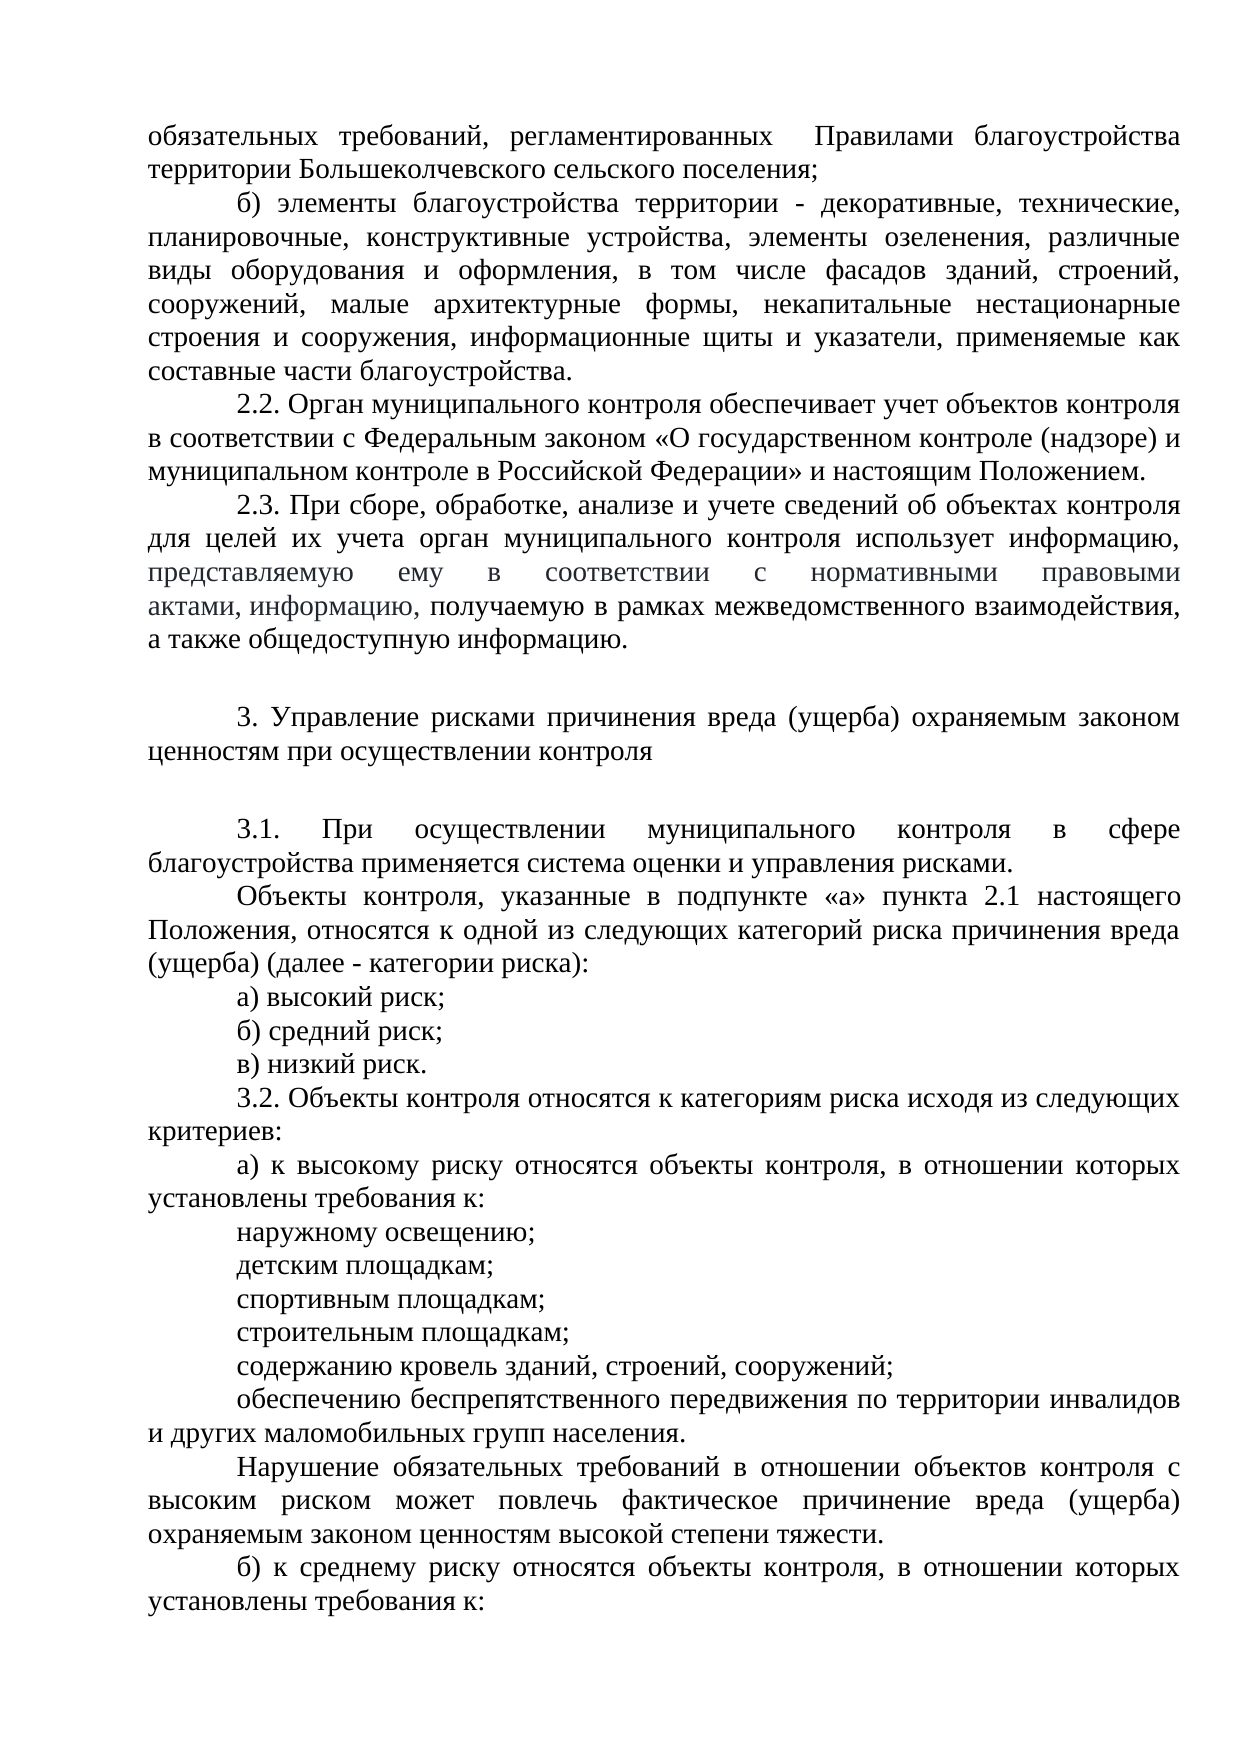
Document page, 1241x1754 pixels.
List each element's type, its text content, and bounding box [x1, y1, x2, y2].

text спортивным площадкам; [148, 1281, 1181, 1314]
text обеспечению беспрепятственного передвижения по территории инвалидов и других маломобильных групп населения. [148, 1382, 1181, 1449]
text строительным площадкам; [148, 1314, 1181, 1348]
text наружному освещению; [148, 1214, 1181, 1247]
text б) средний риск; [148, 1013, 1181, 1046]
text 3.1. При осуществлении муниципального контроля в сфере благоустройства применяется система оценки и управления рисками. [148, 811, 1181, 878]
text б) к среднему риску относятся объекты контроля, в отношении которых установлены требования к: [148, 1549, 1181, 1616]
text б) элементы благоустройства территории - декоративные, технические, планировочные, конструктивные устройства, элементы озеленения, различные виды оборудования и оформления, в том числе фасадов зданий, строений, сооружений, малые архитектурные формы, некапитальные нестационарные строения и сооружения, информационные щиты и указатели, применяемые как составные части благоустройства. [148, 185, 1181, 386]
text 3.2. Объекты контроля относятся к категориям риска исходя из следующих критериев: [148, 1080, 1181, 1147]
text в) низкий риск. [148, 1046, 1181, 1080]
text 3. Управление рисками причинения вреда (ущерба) охраняемым законом ценностям при осуществлении контроля [148, 699, 1181, 767]
text содержанию кровель зданий, строений, сооружений; [148, 1348, 1181, 1382]
text Объекты контроля, указанные в подпункте «а» пункта 2.1 настоящего Положения, относятся к одной из следующих категорий риска причинения вреда (ущерба) (далее - категории риска): [148, 878, 1181, 979]
text а) высокий риск; [148, 979, 1181, 1013]
text детским площадкам; [148, 1247, 1181, 1281]
text а) к высокому риску относятся объекты контроля, в отношении которых установлены требования к: [148, 1147, 1181, 1214]
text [148, 118, 1181, 185]
text 2.3. При сборе, обработке, анализе и учете сведений об объектах контроля для целей их учета орган муниципального контроля использует информацию, представляемую ему в соответствии с нормативными правовыми актами, информацию, получаемую в рамках межведомственного взаимодействия, а также общедоступную информацию. [148, 588, 1181, 655]
text 2.2. Орган муниципального контроля обеспечивает учет объектов контроля в соответствии с Федеральным законом «О государственном контроле (надзоре) и муниципальном контроле в Российской Федерации» и настоящим Положением. [148, 386, 1181, 487]
text Нарушение обязательных требований в отношении объектов контроля с высоким риском может повлечь фактическое причинение вреда (ущерба) охраняемым законом ценностям высокой степени тяжести. [148, 1449, 1181, 1549]
text 2.3. При сборе, обработке, анализе и учете сведений об объектах контроля для целей их учета орган муниципального контроля использует информацию, представляемую ему в соответствии с нормативными правовыми актами, информацию, получаемую в рамках межведомственного взаимодействия, а также общедоступную информацию. [148, 487, 1181, 554]
